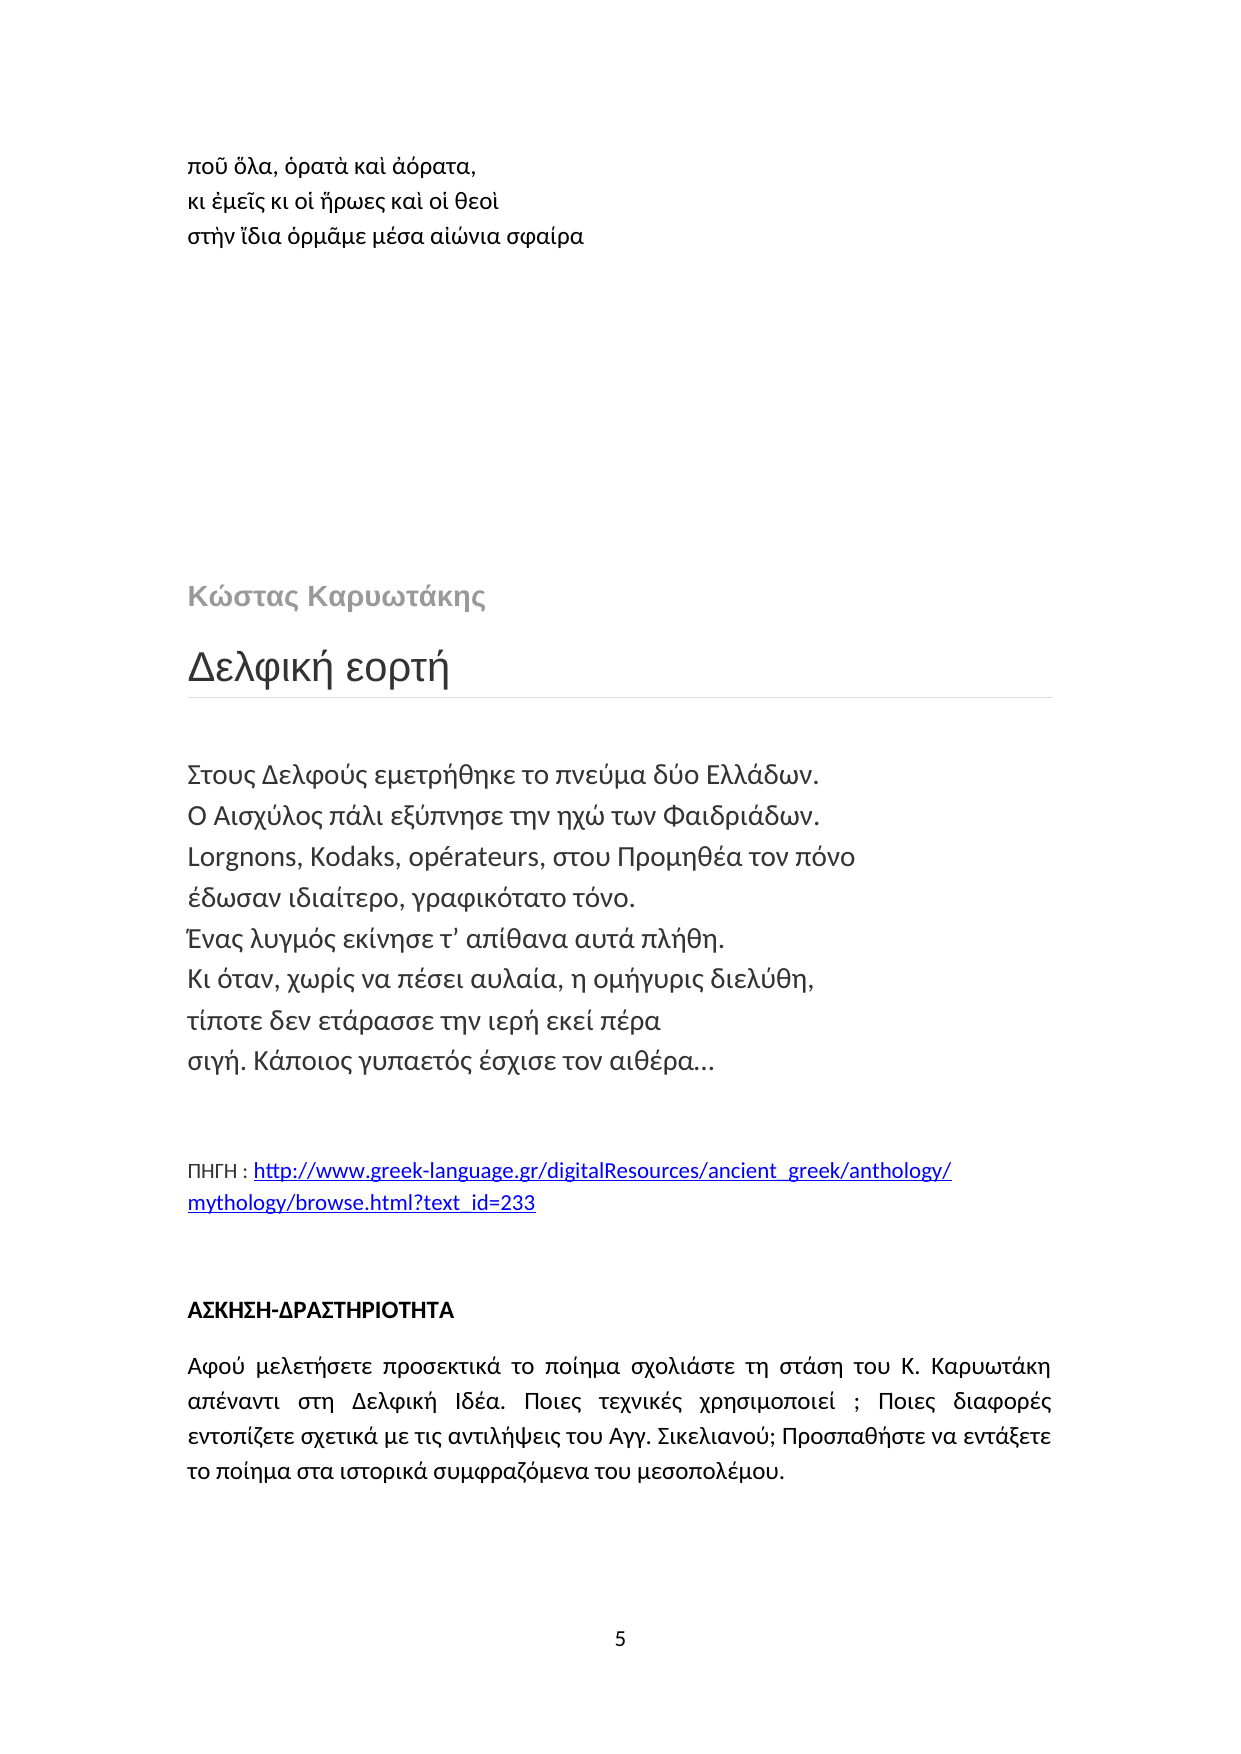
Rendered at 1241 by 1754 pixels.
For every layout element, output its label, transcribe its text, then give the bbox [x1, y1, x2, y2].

text Στους Δελφούς εμετρήθηκε το πνεύμα δύο Ελλάδων. Ο Αισχύλος πάλι εξύπνησε την ηχώ των Φαιδριάδων. Lorgnons, Kodaks, opérateurs, στου Προμηθέα τον πόνο έδωσαν ιδιαίτερο, γραφικότατο τόνο. Ένας λυγμός εκίνησε τ’ απίθανα αυτά πλήθη. Κι όταν, χωρίς να πέσει αυλαία, η ομήγυρις διελύθη, τίποτε δεν ετάρασσε την ιερή εκεί πέρα σιγή. Κάποιος γυπαετός έσχισε τον αιθέρα… [187, 724, 1053, 1078]
text Κώστας Καρυωτάκης [187, 560, 1053, 612]
text ΠΗΓΗ : http://www.greek-language.gr/digitalResources/ancient_greek/anthology/mythology/browse.html?text_id=233 [187, 1156, 1053, 1216]
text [187, 150, 1053, 251]
text Δελφική εορτή [187, 638, 1053, 698]
text Αφού μελετήσετε προσεκτικά το ποίημα σχολιάστε τη στάση του Κ. Καρυωτάκη απέναντι στη Δελφική Ιδέα. Ποιες τεχνικές χρησιμοποιεί ; Ποιες διαφορές εντοπίζετε σχετικά με τις αντιλήψεις του Αγγ. Σικελιανού; Προσπαθήστε να εντάξετε το ποίημα στα ιστορικά συμφραζόμενα του μεσοπολέμου. [187, 1350, 1053, 1485]
text ΑΣΚΗΣΗ-ΔΡΑΣΤΗΡΙΟΤΗΤΑ [187, 1294, 1053, 1324]
